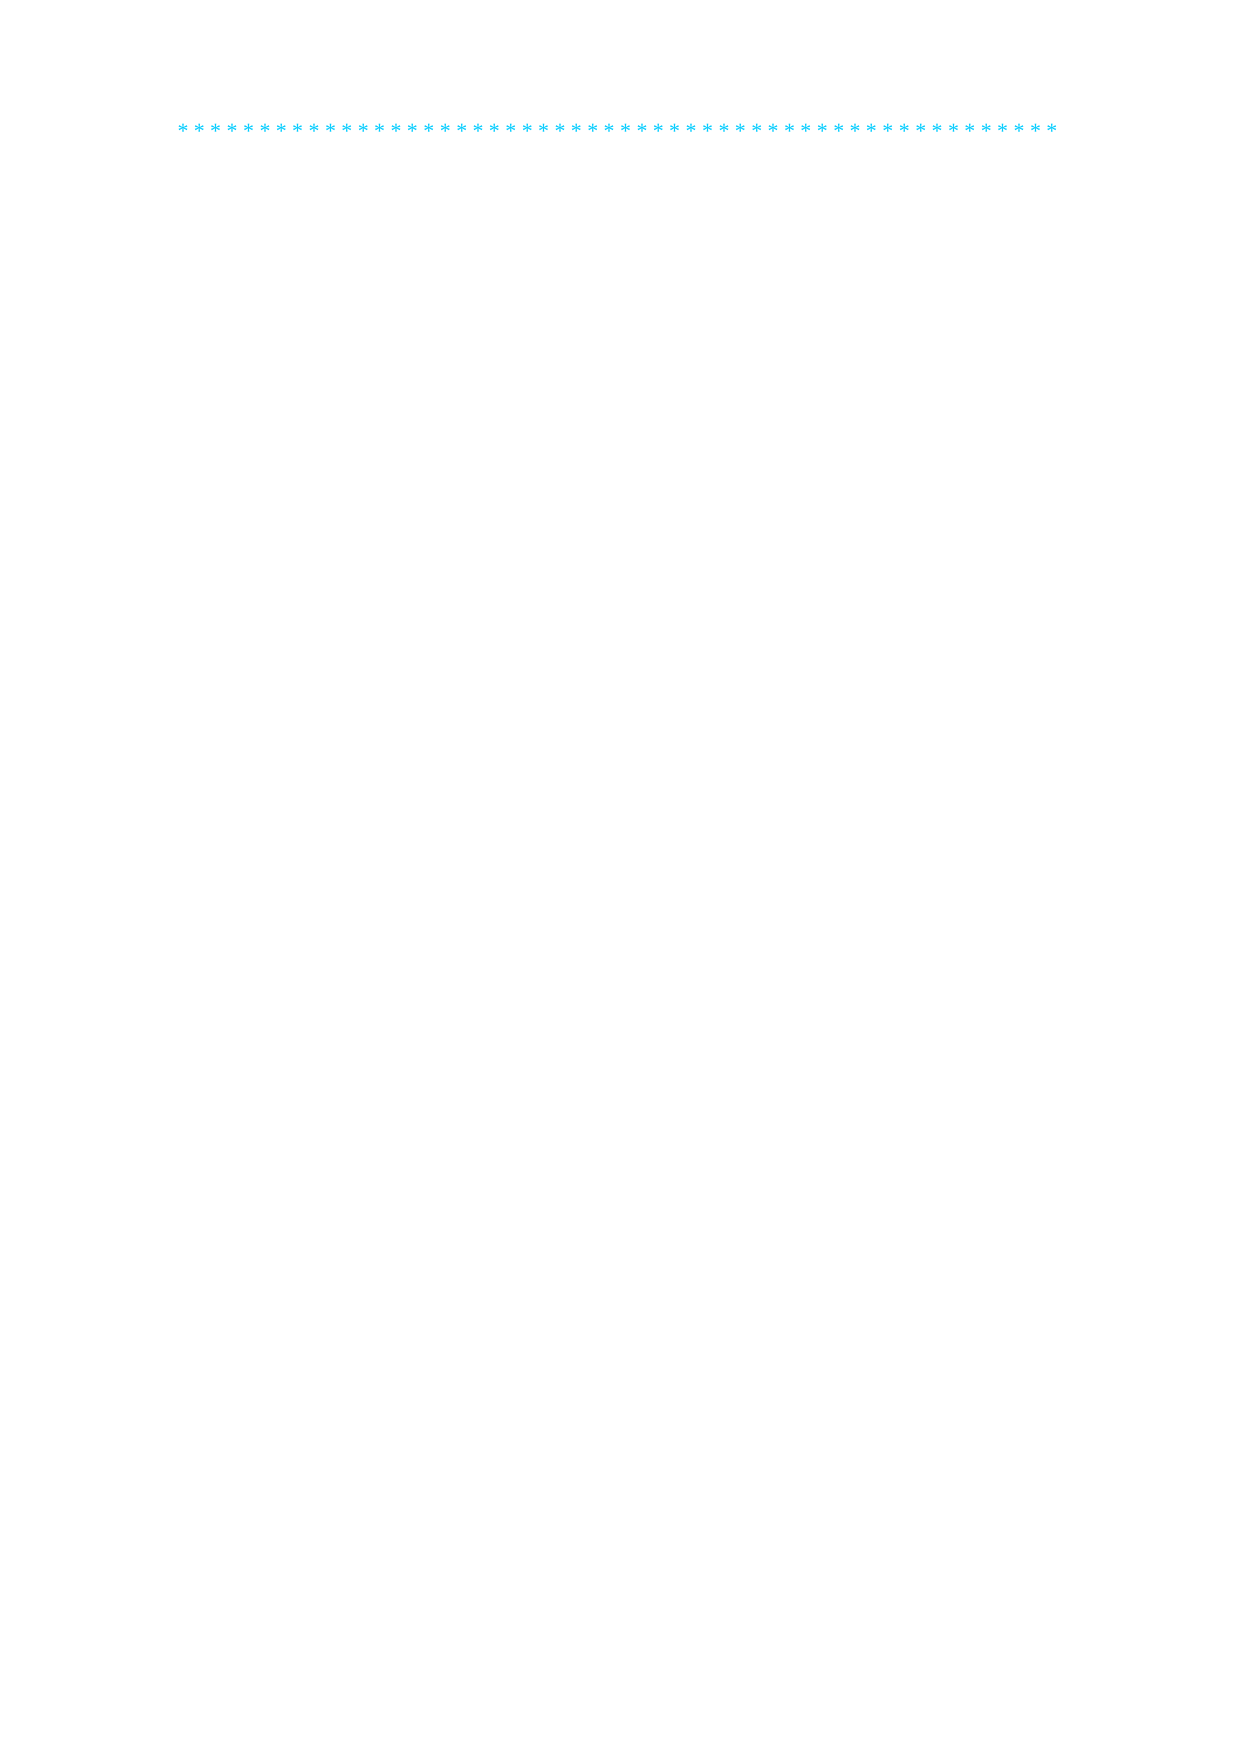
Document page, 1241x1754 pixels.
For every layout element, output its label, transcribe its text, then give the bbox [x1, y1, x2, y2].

text * * * * * * * * * * * * * * * * * * * * * * * * * * * * * * * * * * * * * * * * * * * * * * * * * * * * * * [177, 118, 1152, 143]
